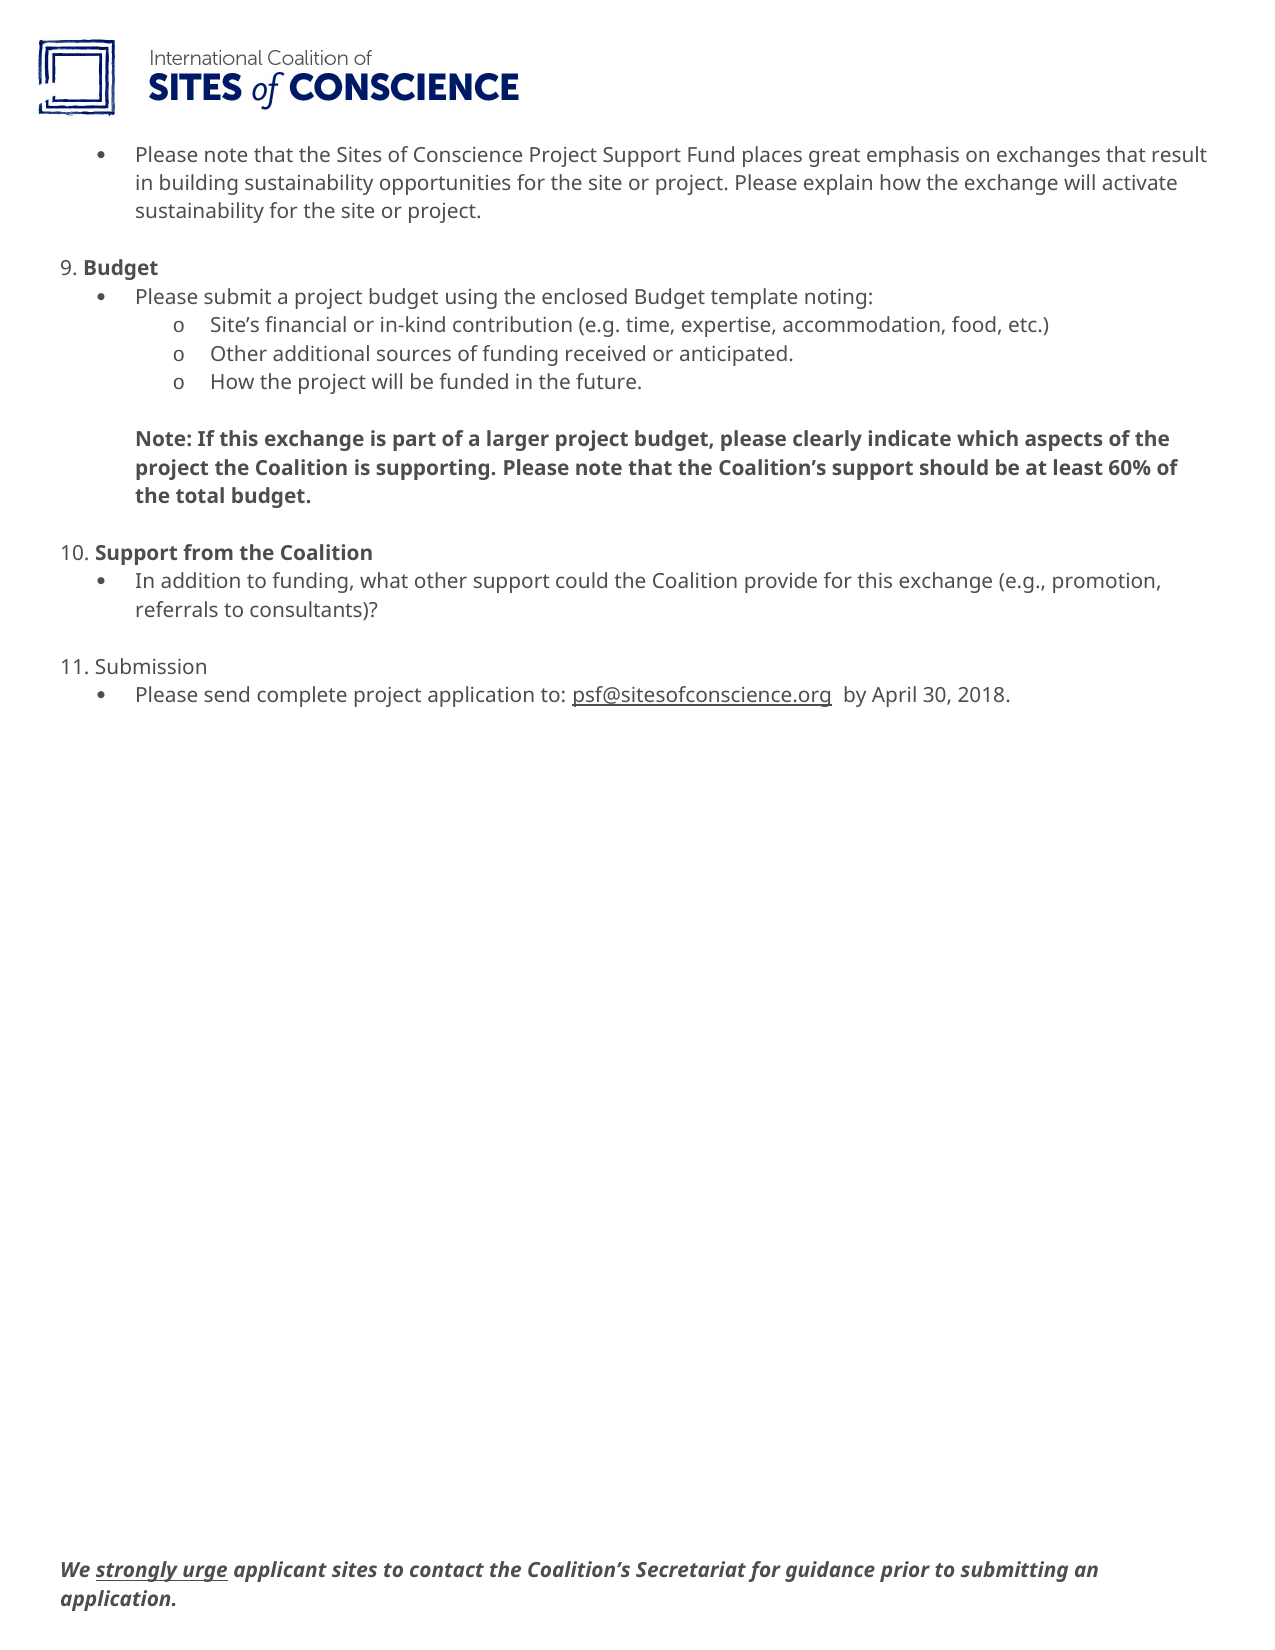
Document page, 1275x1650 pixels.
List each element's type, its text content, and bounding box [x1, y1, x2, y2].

picture [37, 37, 519, 118]
list Site’s financial or in-kind contribution (e.g. time, expertise, accommodation, food, etc.) [172, 310, 1215, 339]
list Please send complete project application to: psf@sitesofconscience.org by April 30, 2018. [97, 680, 1215, 709]
text 9. Budget [60, 253, 1215, 282]
text 10. Support from the Coalition [60, 538, 1215, 567]
list How the project will be funded in the future. [172, 367, 1215, 396]
list Please submit a project budget using the enclosed Budget template noting: [97, 282, 1215, 310]
list In addition to funding, what other support could the Coalition provide for this exchange (e.g., promotion, referrals to consultants)? [97, 567, 1215, 623]
list Other additional sources of funding received or anticipated. [172, 339, 1215, 367]
list Please note that the Sites of Conscience Project Support Fund places great emphasis on exchanges that result in building sustainability opportunities for the site or project. Please explain how the exchange will activate sustainability for the site or project. [97, 140, 1215, 225]
text Note: If this exchange is part of a larger project budget, please clearly indicate which aspects of the project the Coalition is supporting. Please note that the Coalition’s support should be at least 60% of the total budget. [135, 424, 1215, 510]
text 11. Submission [60, 652, 1215, 680]
